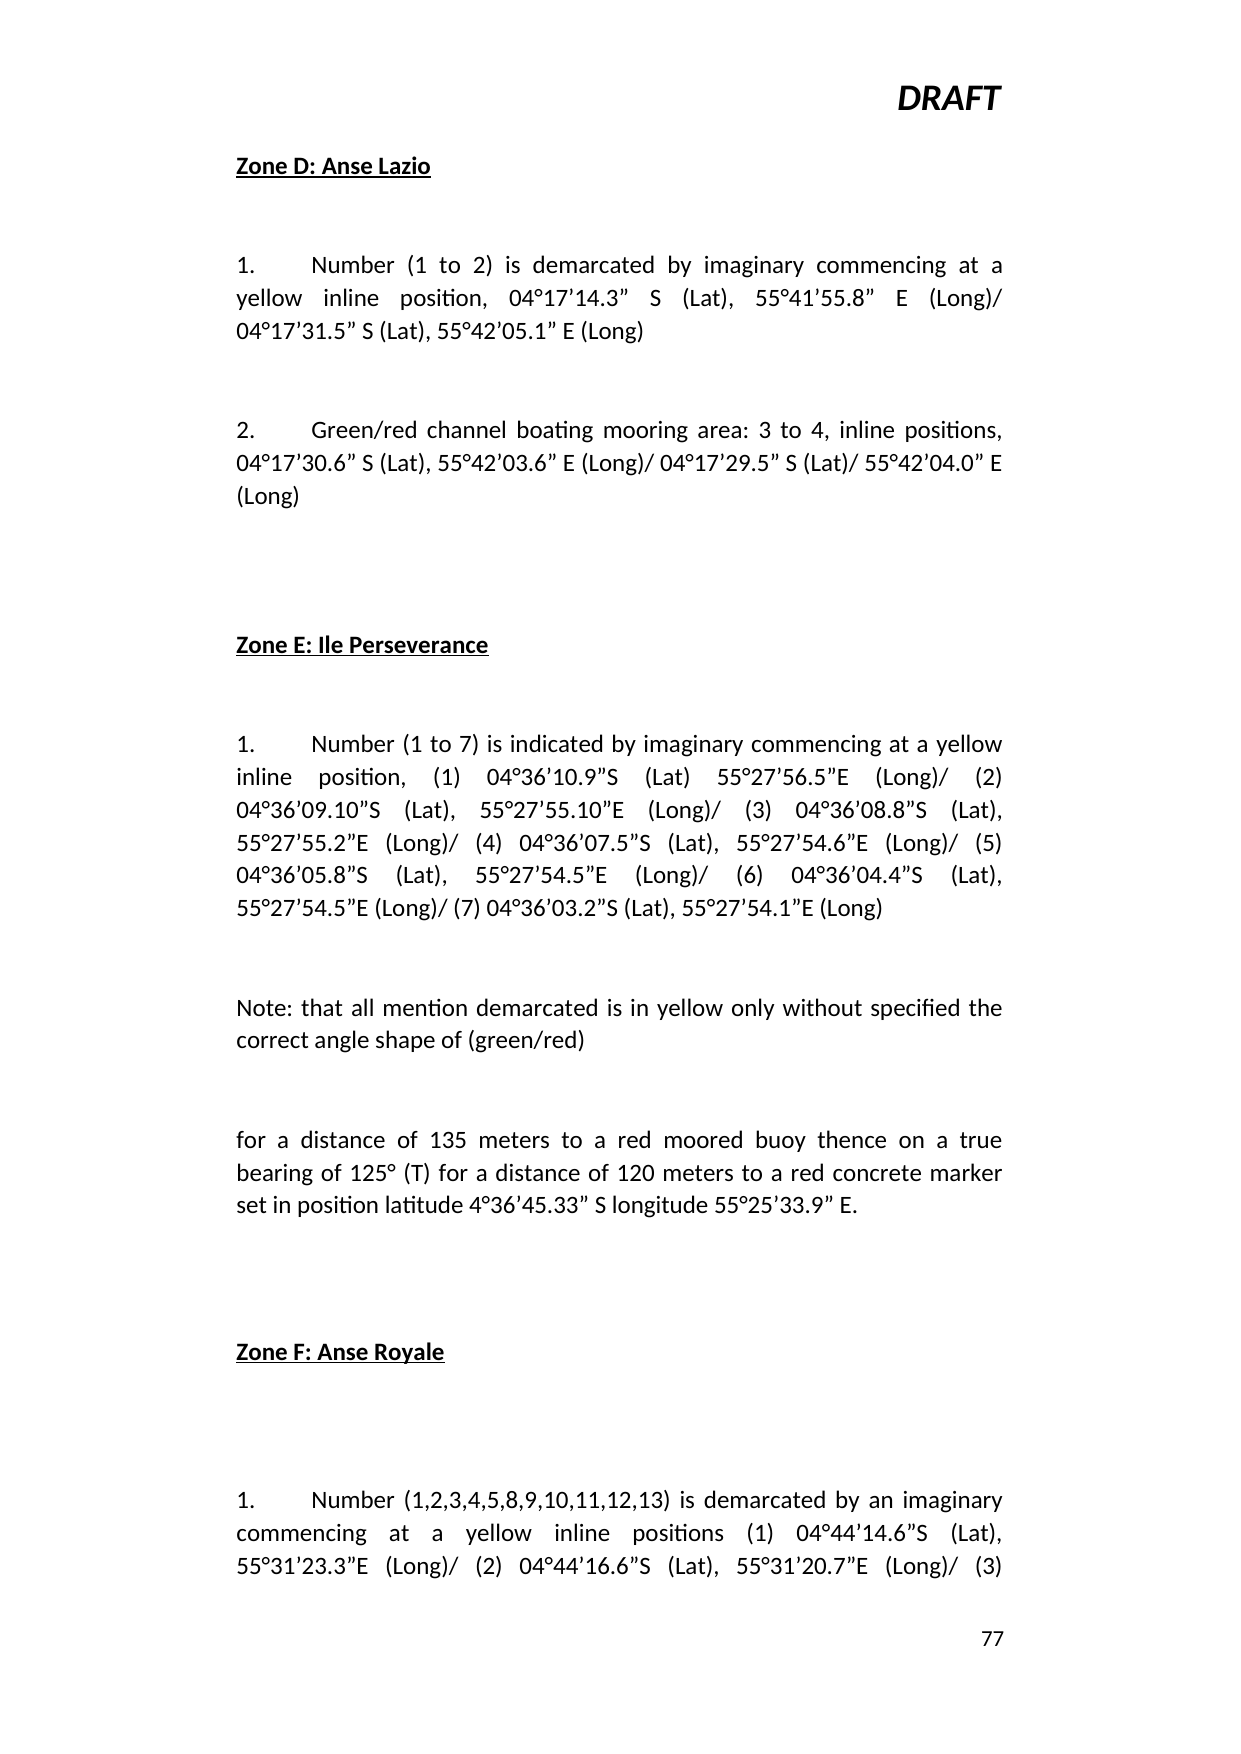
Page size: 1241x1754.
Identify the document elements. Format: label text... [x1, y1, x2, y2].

text Zone E: Ile Perseverance [236, 629, 1004, 659]
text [236, 1484, 1004, 1581]
text Zone D: Anse Lazio [236, 150, 1004, 181]
text 1. Number (1 to 2) is demarcated by imaginary commencing at a yellow inline position, 04°17’14.3” S (Lat), 55°41’55.8” E (Long)/ 04°17’31.5” S (Lat), 55°42’05.1” E (Long) [236, 249, 1004, 346]
text 1. Number (1 to 7) is indicated by imaginary commencing at a yellow inline position, (1) 04°36’10.9”S (Lat) 55°27’56.5”E (Long)/ (2) 04°36’09.10”S (Lat), 55°27’55.10”E (Long)/ (3) 04°36’08.8”S (Lat), 55°27’55.2”E (Long)/ (4) 04°36’07.5”S (Lat), 55°27’54.6”E (Long)/ (5) 04°36’05.8”S (Lat), 55°27’54.5”E (Long)/ (6) 04°36’04.4”S (Lat), 55°27’54.5”E (Long)/ (7) 04°36’03.2”S (Lat), 55°27’54.1”E (Long) [236, 728, 1004, 923]
text Zone F: Anse Royale [236, 1336, 1004, 1366]
text Note: that all mention demarcated is in yellow only without specified the correct angle shape of (green/red) [236, 992, 1004, 1055]
text 2. Green/red channel boating mooring area: 3 to 4, inline positions, 04°17’30.6” S (Lat), 55°42’03.6” E (Long)/ 04°17’29.5” S (Lat)/ 55°42’04.0” E (Long) [236, 414, 1004, 511]
text for a distance of 135 meters to a red moored buoy thence on a true bearing of 125° (T) for a distance of 120 meters to a red concrete marker set in position latitude 4°36’45.33” S longitude 55°25’33.9” E. [236, 1124, 1004, 1220]
